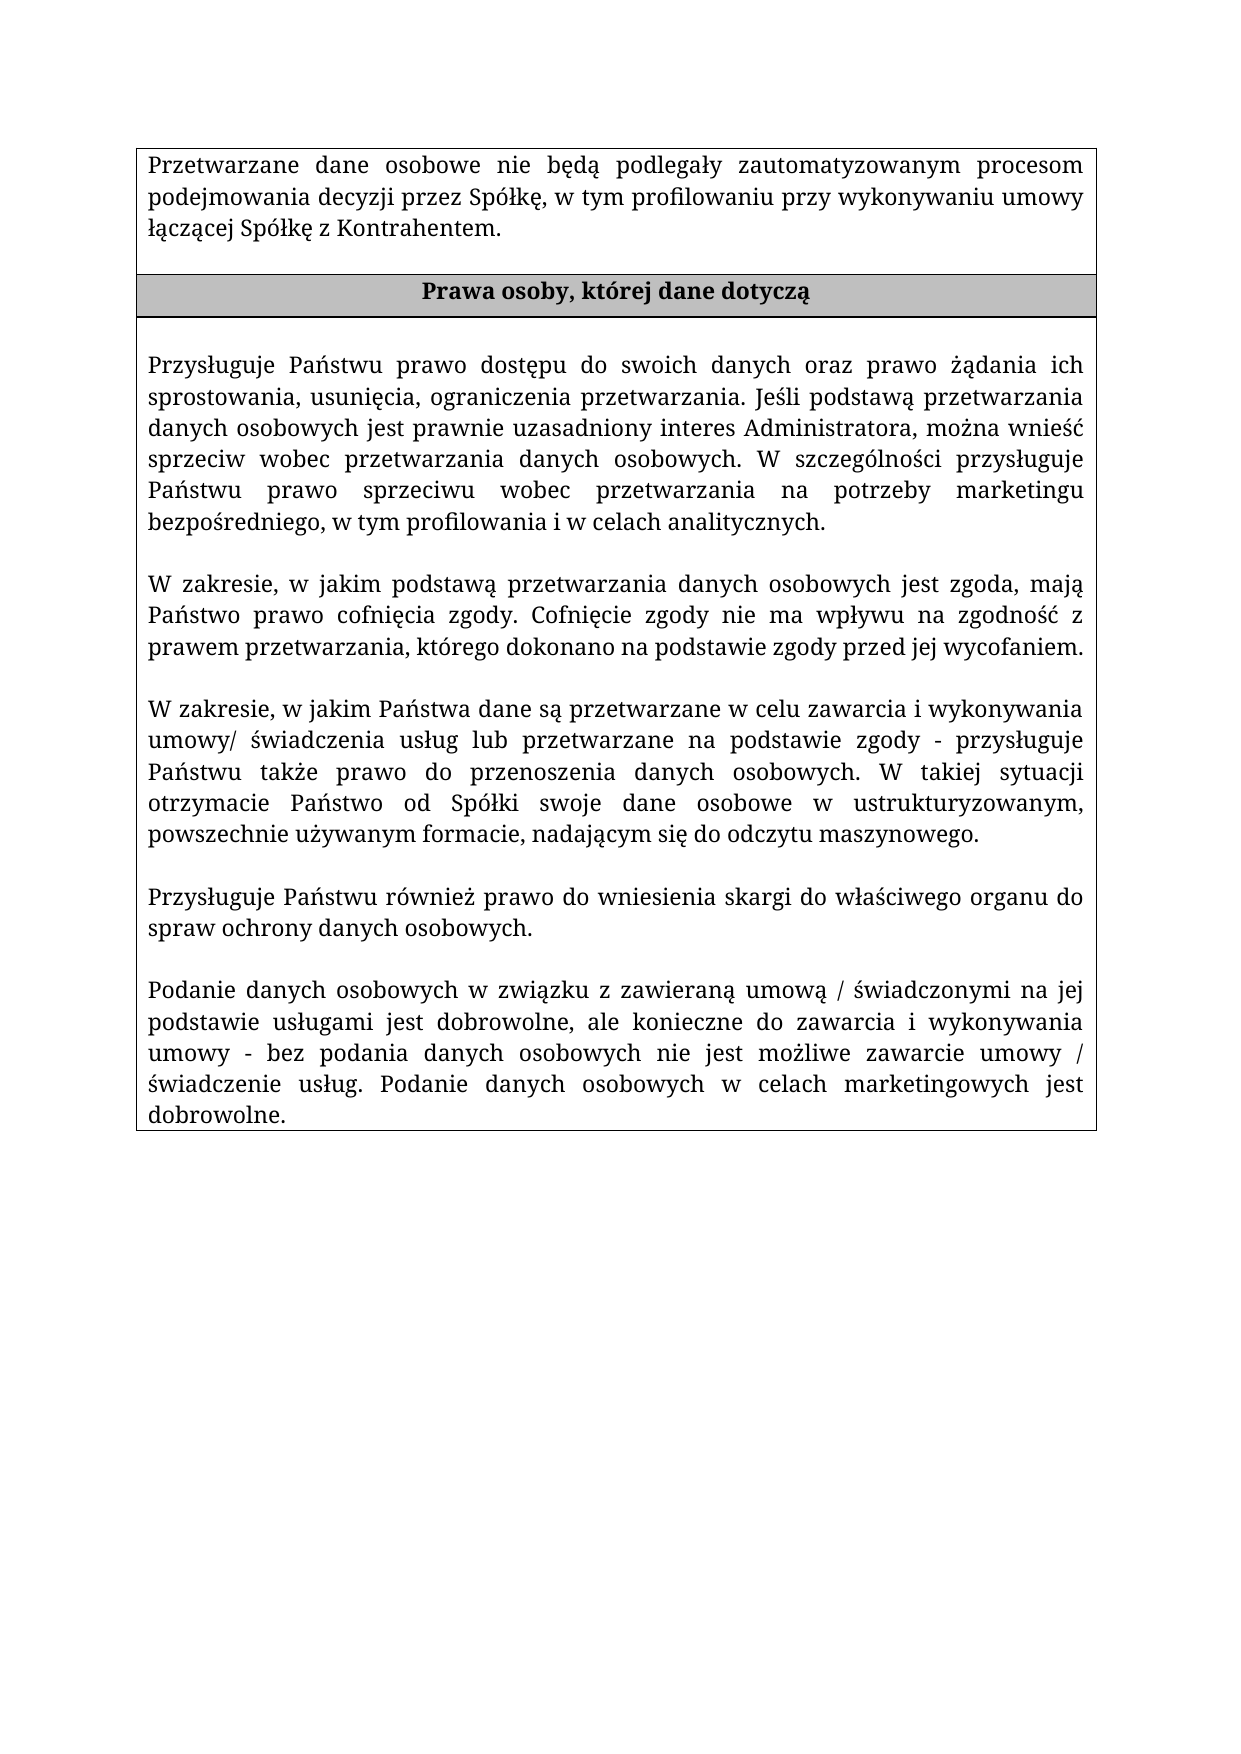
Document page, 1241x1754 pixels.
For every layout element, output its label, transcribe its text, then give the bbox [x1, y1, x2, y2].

table_cell Przetwarzane dane osobowe nie będą podlegały zautomatyzowanym procesom podejmowania decyzji przez Spółkę, w tym profilowaniu przy wykonywaniu umowy łączącej Spółkę z Kontrahentem. [137, 149, 1096, 274]
table_cell Prawa osoby, której dane dotyczą [137, 275, 1096, 316]
table_cell Przysługuje Państwu prawo dostępu do swoich danych oraz prawo żądania ich sprostowania, usunięcia, ograniczenia przetwarzania. Jeśli podstawą przetwarzania danych osobowych jest prawnie uzasadniony interes Administratora, można wnieść sprzeciw wobec przetwarzania danych osobowych. W szczególności przysługuje Państwu prawo sprzeciwu wobec przetwarzania na potrzeby marketingu bezpośredniego, w tym profilowania i w celach analitycznych. W zakresie, w jakim podstawą przetwarzania danych osobowych jest zgoda, mają Państwo prawo cofnięcia zgody. Cofnięcie zgody nie ma wpływu na zgodność z prawem przetwarzania, którego dokonano na podstawie zgody przed jej wycofaniem. W zakresie, w jakim Państwa dane są przetwarzane w celu zawarcia i wykonywania umowy/ świadczenia usług lub przetwarzane na podstawie zgody - przysługuje Państwu także prawo do przenoszenia danych osobowych. W takiej sytuacji otrzymacie Państwo od Spółki swoje dane osobowe w ustrukturyzowanym, powszechnie używanym formacie, nadającym się do odczytu maszynowego. Przysługuje Państwu również prawo do wniesienia skargi do właściwego organu do spraw ochrony danych osobowych. Podanie danych osobowych w związku z zawieraną umową / świadczonymi na jej podstawie usługami jest dobrowolne, ale konieczne do zawarcia i wykonywania umowy - bez podania danych osobowych nie jest możliwe zawarcie umowy / świadczenie usług. Podanie danych osobowych w celach marketingowych jest dobrowolne. [137, 318, 1096, 1130]
